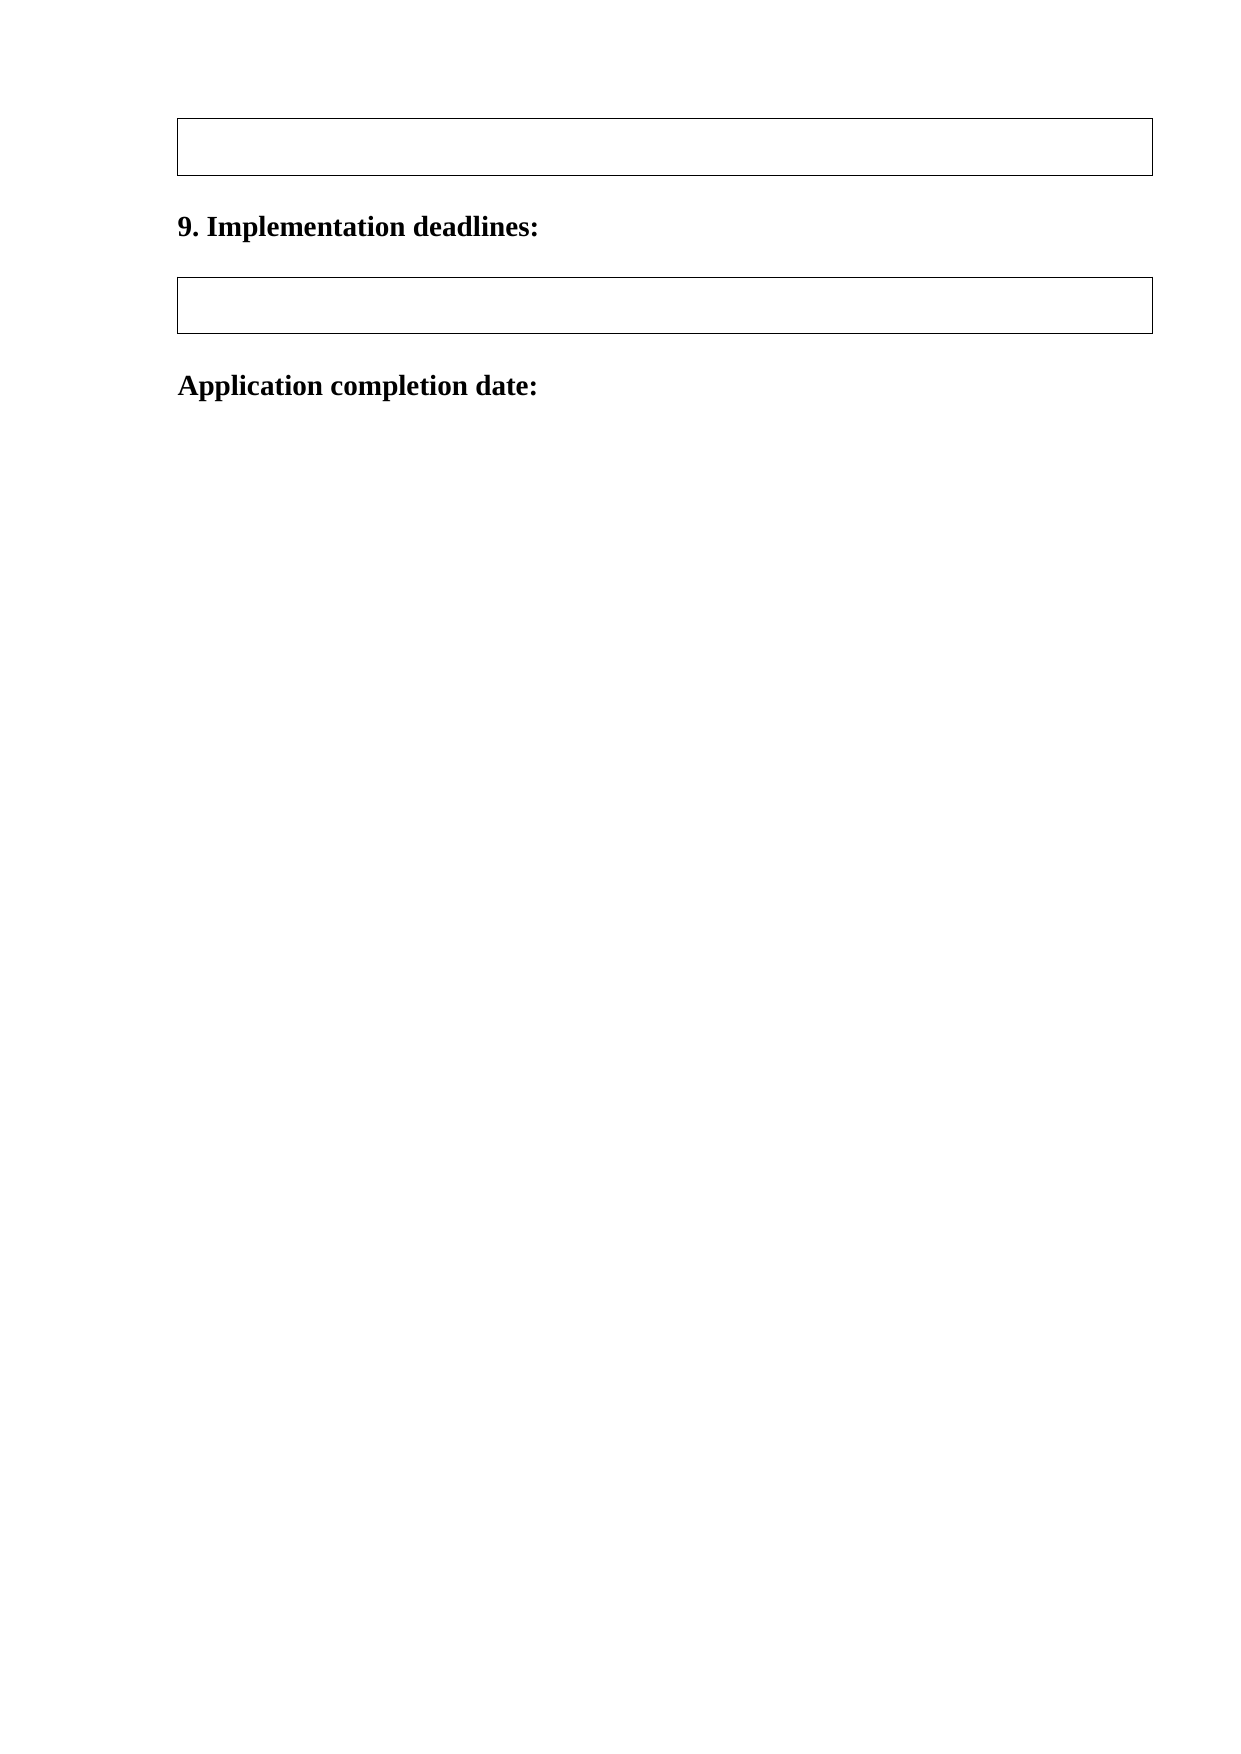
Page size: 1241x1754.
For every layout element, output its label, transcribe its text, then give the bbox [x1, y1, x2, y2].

table_header [178, 278, 1152, 333]
table_header [178, 119, 1152, 175]
text Application completion date: [177, 368, 1152, 401]
text 9. Implementation deadlines: [177, 209, 1152, 243]
